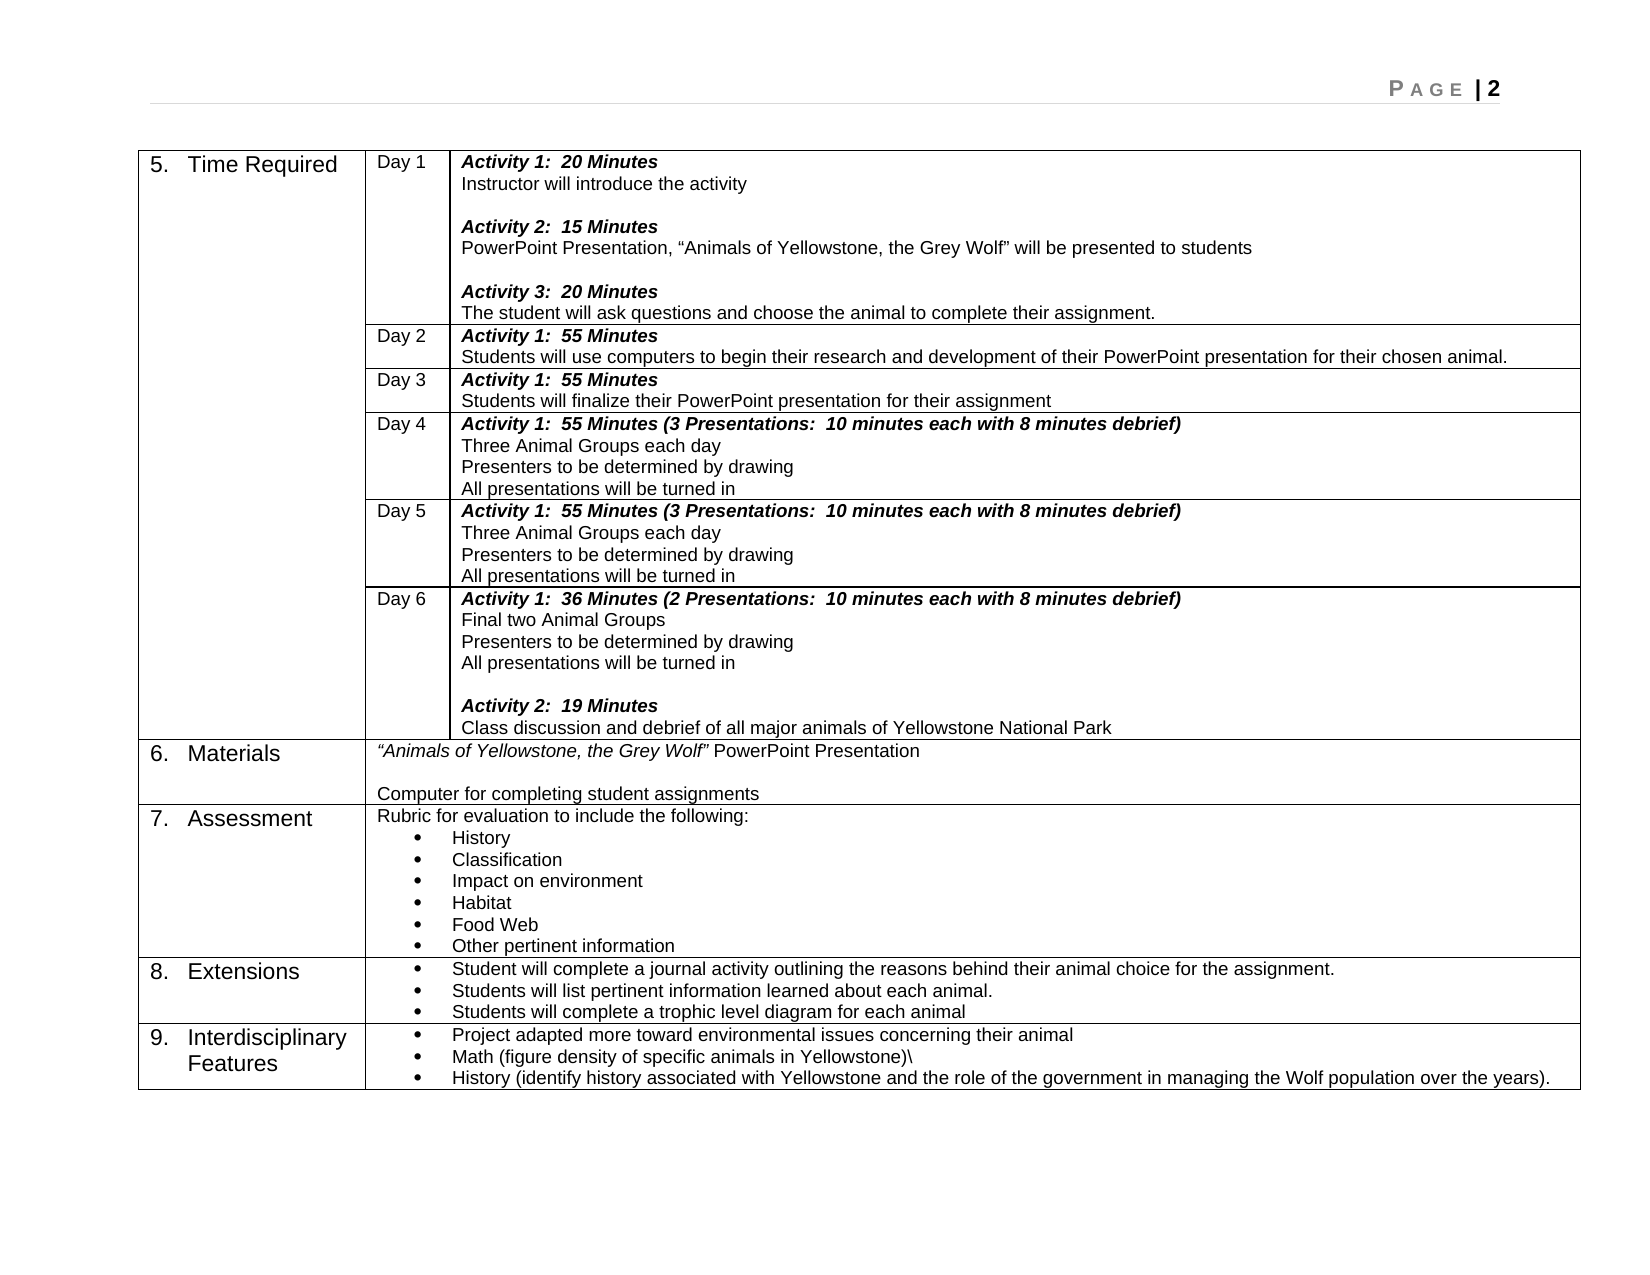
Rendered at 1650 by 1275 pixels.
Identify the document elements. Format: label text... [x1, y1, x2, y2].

table_cell Interdisciplinary Features [139, 1024, 365, 1089]
table_cell Extensions [139, 958, 365, 1023]
table_cell Day 5 [366, 500, 449, 586]
table_cell Activity 1: 55 Minutes Students will finalize their PowerPoint presentation for their assignment [451, 369, 1580, 412]
table_header Activity 1: 20 Minutes Instructor will introduce the activity Activity 2: 15 Minutes PowerPoint Presentation, “Animals of Yellowstone, the Grey Wolf” will be presented to students Activity 3: 20 Minutes The student will ask questions and choose the animal to complete their assignment. [451, 151, 1580, 323]
table_cell Day 2 [366, 325, 449, 368]
table_cell Day 4 [366, 413, 449, 499]
table_header Time Required [139, 151, 365, 738]
table_cell Project adapted more toward environmental issues concerning their animal Math (figure density of specific animals in Yellowstone)\ History (identify history associated with Yellowstone and the role of the government in managing the Wolf population over the years). [366, 1024, 1580, 1089]
table_cell Assessment [139, 805, 365, 957]
table_cell Activity 1: 55 Minutes Students will use computers to begin their research and development of their PowerPoint presentation for their chosen animal. [451, 325, 1580, 368]
table_cell Day 6 [366, 588, 449, 738]
table_cell Activity 1: 55 Minutes (3 Presentations: 10 minutes each with 8 minutes debrief) Three Animal Groups each day Presenters to be determined by drawing All presentations will be turned in [451, 500, 1580, 586]
table_cell Student will complete a journal activity outlining the reasons behind their animal choice for the assignment. Students will list pertinent information learned about each animal. Students will complete a trophic level diagram for each animal [366, 958, 1580, 1023]
table_cell Day 3 [366, 369, 449, 412]
table_cell Activity 1: 55 Minutes (3 Presentations: 10 minutes each with 8 minutes debrief) Three Animal Groups each day Presenters to be determined by drawing All presentations will be turned in [451, 413, 1580, 499]
table_cell Activity 1: 36 Minutes (2 Presentations: 10 minutes each with 8 minutes debrief) Final two Animal Groups Presenters to be determined by drawing All presentations will be turned in Activity 2: 19 Minutes Class discussion and debrief of all major animals of Yellowstone National Park [451, 588, 1580, 738]
table_cell Materials [139, 740, 365, 804]
table_cell “Animals of Yellowstone, the Grey Wolf” PowerPoint Presentation Computer for completing student assignments [366, 740, 1580, 804]
table_header Day 1 [366, 151, 449, 323]
table_cell Rubric for evaluation to include the following: History Classification Impact on environment Habitat Food Web Other pertinent information [366, 805, 1580, 957]
